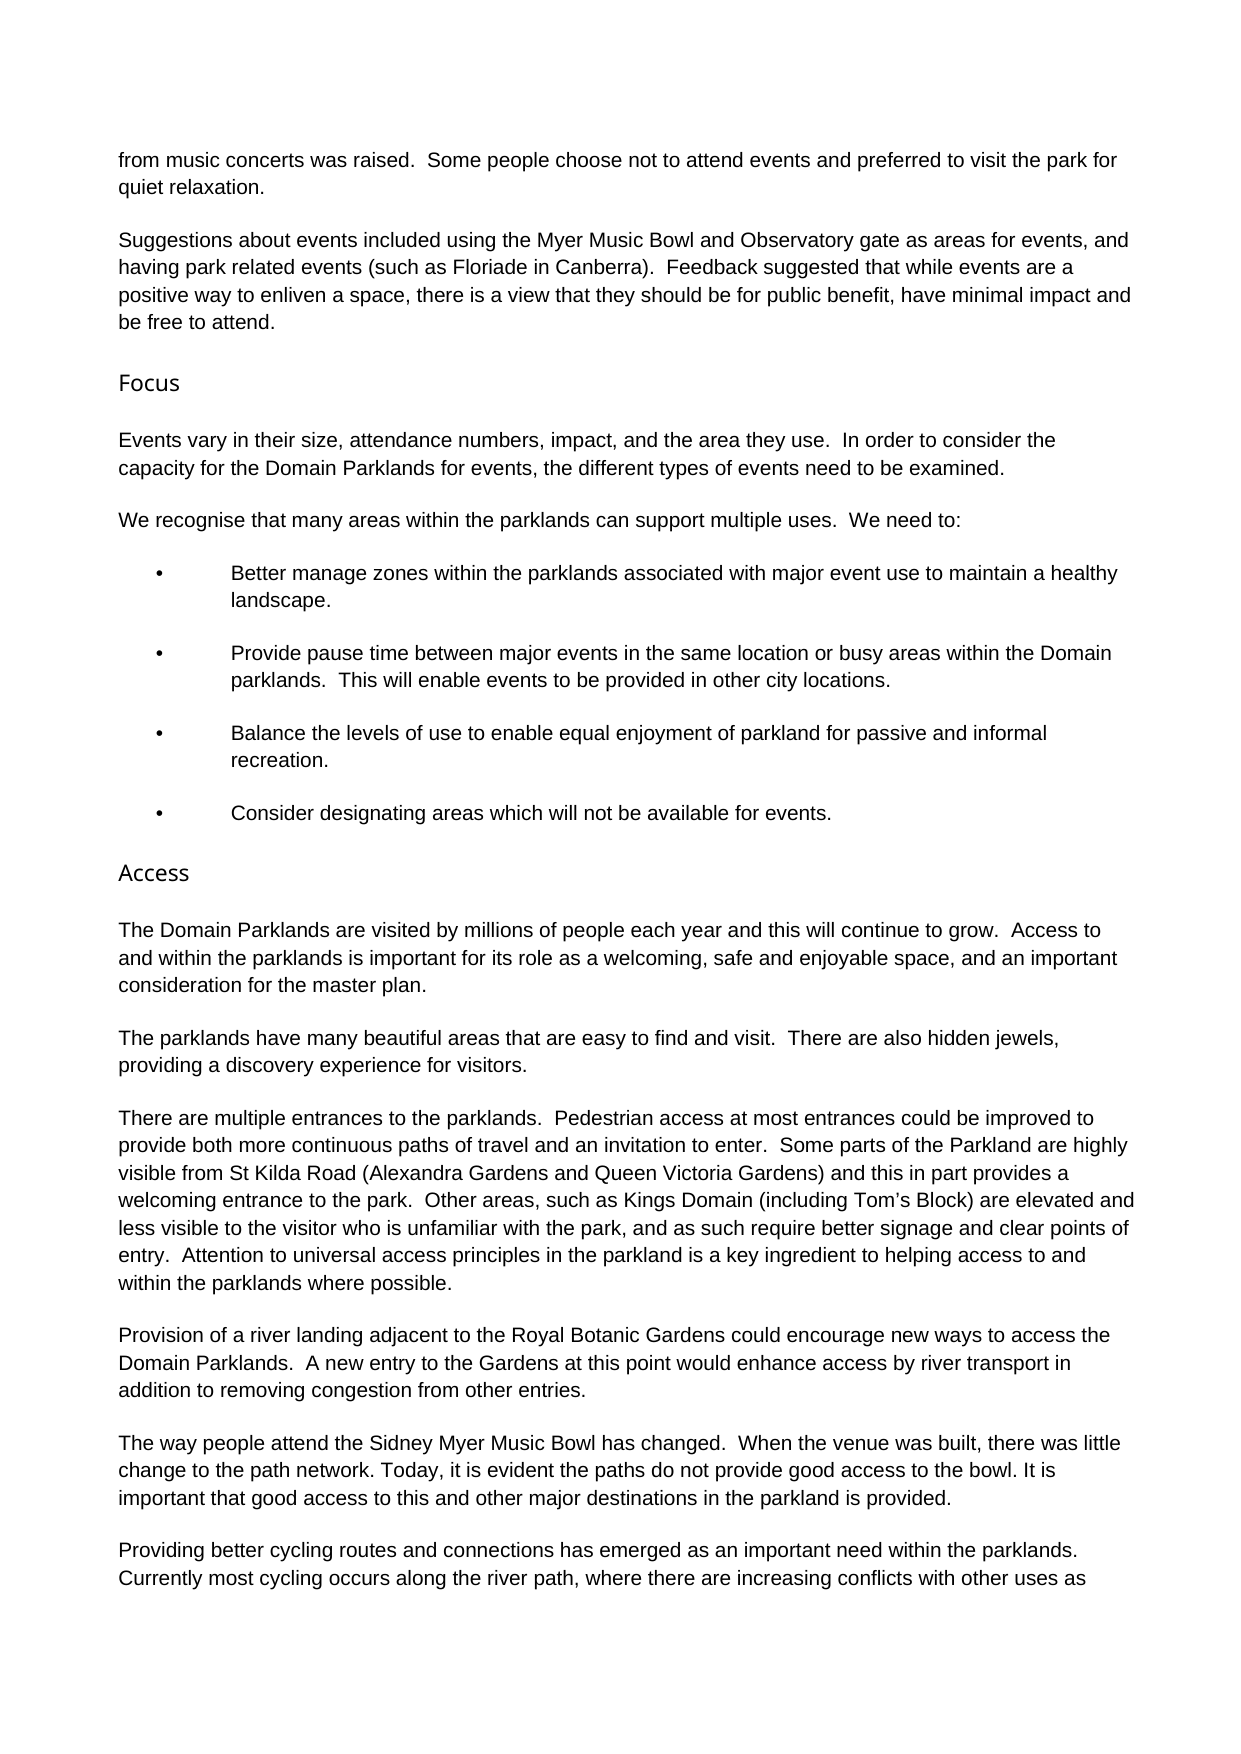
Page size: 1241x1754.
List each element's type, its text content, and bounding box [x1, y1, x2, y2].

text The Domain Parklands are visited by millions of people each year and this will continue to grow. Access to and within the parklands is important for its role as a welcoming, safe and enjoyable space, and an important consideration for the master plan. [118, 918, 1137, 997]
list Provide pause time between major events in the same location or busy areas within the Domain parklands. This will enable events to be provided in other city locations. [156, 640, 1137, 692]
text There are multiple entrances to the parklands. Pedestrian access at most entrances could be improved to provide both more continuous paths of travel and an invitation to enter. Some parts of the Parkland are highly visible from St Kilda Road (Alexandra Gardens and Queen Victoria Gardens) and this in part provides a welcoming entrance to the park. Other areas, such as Kings Domain (including Tom’s Block) are elevated and less visible to the visitor who is unfamiliar with the park, and as such require better signage and clear points of entry. Attention to universal access principles in the parkland is a key ingredient to helping access to and within the parklands where possible. [118, 1105, 1137, 1294]
text The way people attend the Sidney Myer Music Bowl has changed. When the venue was built, there was little change to the path network. Today, it is evident the paths do not provide good access to the bowl. It is important that good access to this and other major destinations in the parkland is provided. [118, 1430, 1137, 1509]
text The parklands have many beautiful areas that are easy to find and visit. There are also hidden jewels, providing a discovery experience for visitors. [118, 1025, 1137, 1077]
subtitle Focus [118, 367, 1137, 398]
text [118, 148, 1137, 199]
text We recognise that many areas within the parklands can support multiple uses. We need to: [118, 508, 1137, 532]
list Better manage zones within the parklands associated with major event use to maintain a healthy landscape. [156, 560, 1137, 612]
text Suggestions about events included using the Myer Music Bowl and Observatory gate as areas for events, and having park related events (such as Floriade in Canberra). Feedback suggested that while events are a positive way to enliven a space, there is a view that they should be for public benefit, have minimal impact and be free to attend. [118, 228, 1137, 334]
list Balance the levels of use to enable equal enjoyment of parkland for passive and informal recreation. [156, 720, 1137, 772]
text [118, 1538, 1137, 1589]
text Provision of a river landing adjacent to the Royal Botanic Gardens could encourage new ways to access the Domain Parklands. A new entry to the Gardens at this point would enhance access by river transport in addition to removing congestion from other entries. [118, 1323, 1137, 1402]
list Consider designating areas which will not be available for events. [156, 800, 1137, 824]
text Events vary in their size, attendance numbers, impact, and the area they use. In order to consider the capacity for the Domain Parklands for events, the different types of events need to be examined. [118, 428, 1137, 479]
subtitle Access [118, 857, 1137, 888]
